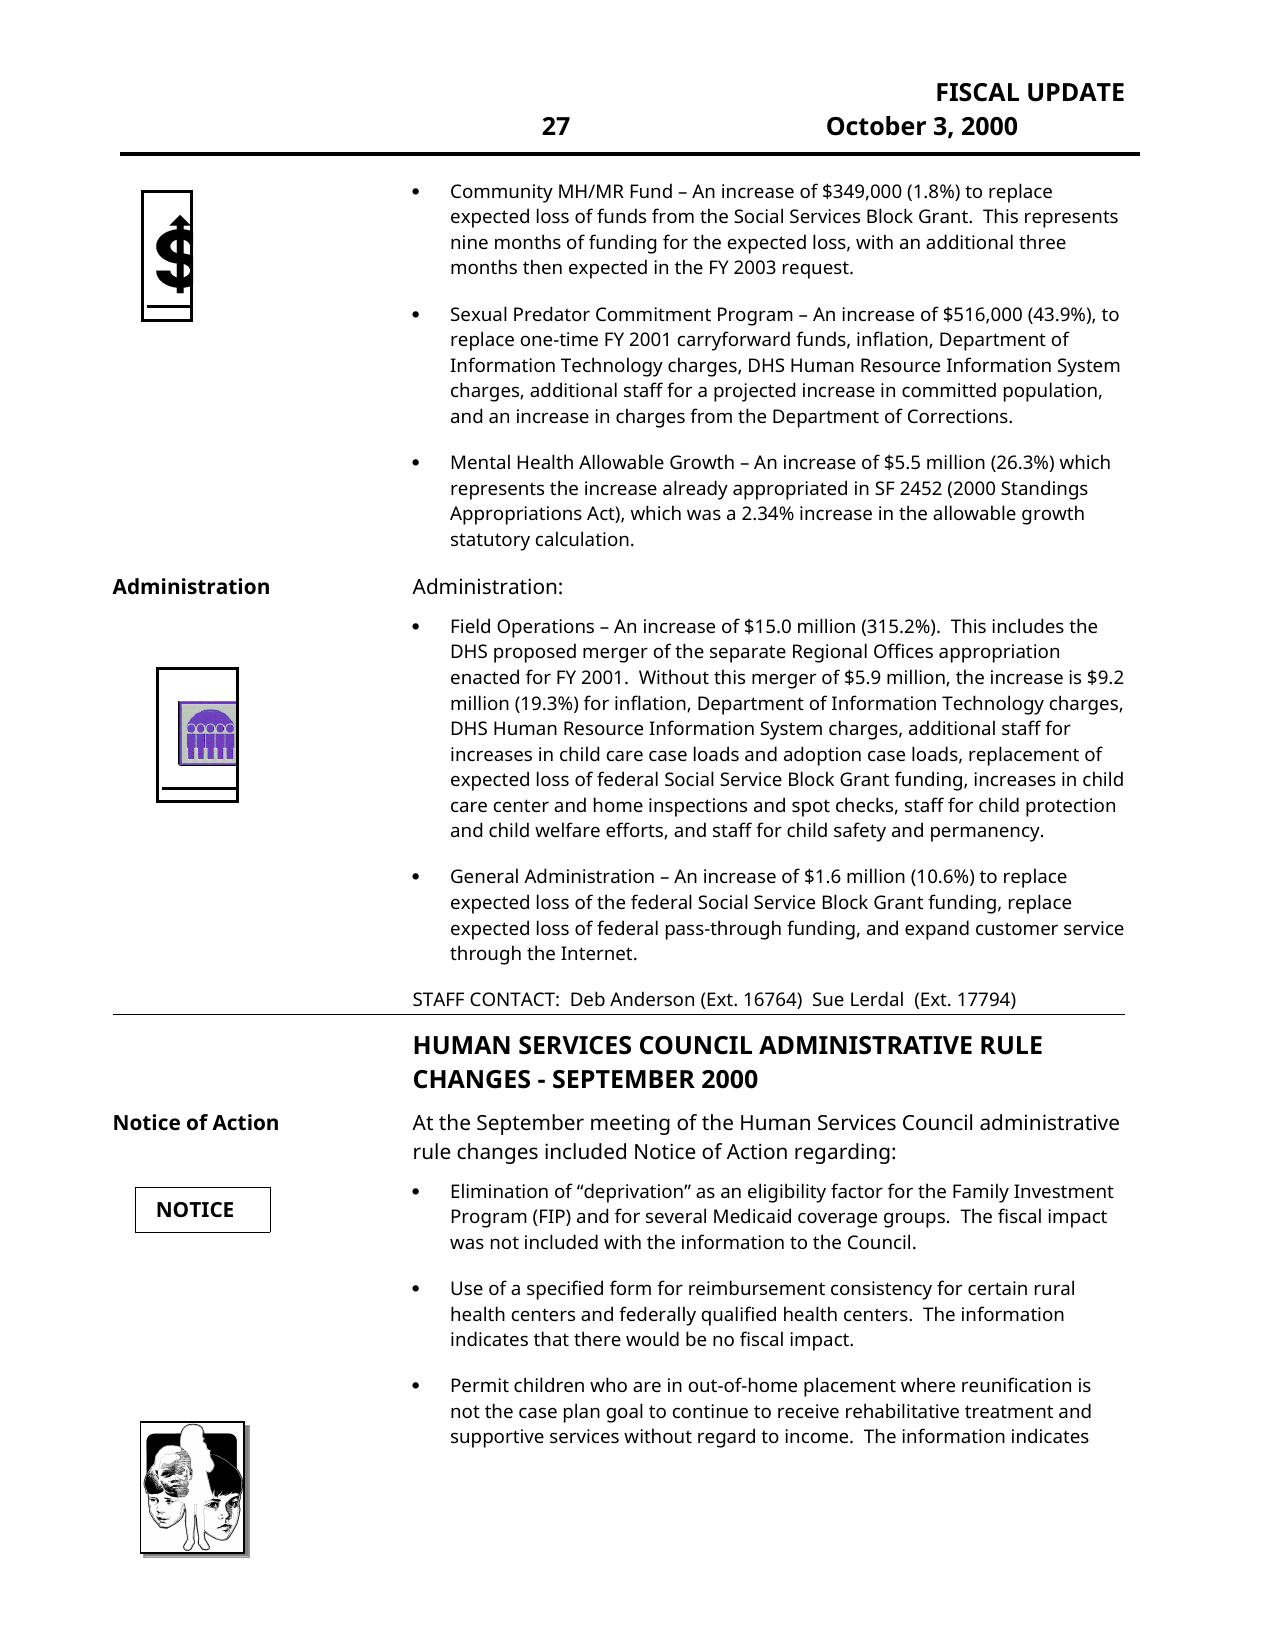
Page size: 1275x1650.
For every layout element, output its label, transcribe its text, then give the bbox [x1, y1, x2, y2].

text Field Operations – An increase of $15.0 million (315.2%). This includes the DHS proposed merger of the separate Regional Offices appropriation enacted for FY 2001. Without this merger of $5.9 million, the increase is $9.2 million (19.3%) for inflation, Department of Information Technology charges, DHS Human Resource Information System charges, additional staff for increases in child care case loads and adoption case loads, replacement of expected loss of federal Social Service Block Grant funding, increases in child care center and home inspections and spot checks, staff for child protection and child welfare efforts, and staff for child safety and permanency. [412, 613, 1125, 843]
text Administration Administration: [112, 572, 1125, 601]
text Notice of Action At the September meeting of the Human Services Council administrative rule changes included Notice of Action regarding: [112, 1108, 1125, 1165]
text Mental Health Allowable Growth – An increase of $5.5 million (26.3%) which represents the increase already appropriated in SF 2452 (2000 Standings Appropriations Act), which was a 2.34% increase in the allowable growth statutory calculation. [412, 449, 1125, 552]
text Sexual Predator Commitment Program – An increase of $516,000 (43.9%), to replace one-time FY 2001 carryforward funds, inflation, Department of Information Technology charges, DHS Human Resource Information System charges, additional staff for a projected increase in committed population, and an increase in charges from the Department of Corrections. [412, 301, 1125, 429]
title Human Services Council Administrative Rule Changes - September 2000 [412, 1028, 1125, 1096]
picture [169, 691, 236, 777]
text General Administration – An increase of $1.6 million (10.6%) to replace expected loss of the federal Social Service Block Grant funding, replace expected loss of federal pass-through funding, and expand customer service through the Internet. [412, 864, 1125, 966]
text STAFF CONTACT: Deb Anderson (Ext. 16764) Sue Lerdal (Ext. 17794) [112, 987, 1125, 1015]
text Community MH/MR Fund – An increase of $349,000 (1.8%) to replace expected loss of funds from the Social Services Block Grant. This represents nine months of funding for the expected loss, with an additional three months then expected in the FY 2003 request. [412, 178, 1125, 280]
text Use of a specified form for reimbursement consistency for certain rural health centers and federally qualified health centers. The information indicates that there would be no fiscal impact. [412, 1275, 1125, 1352]
text Elimination of “deprivation” as an eligibility factor for the Family Investment Program (FIP) and for several Medicaid coverage groups. The fiscal impact was not included with the information to the Council. [412, 1178, 1125, 1254]
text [412, 1373, 1125, 1449]
